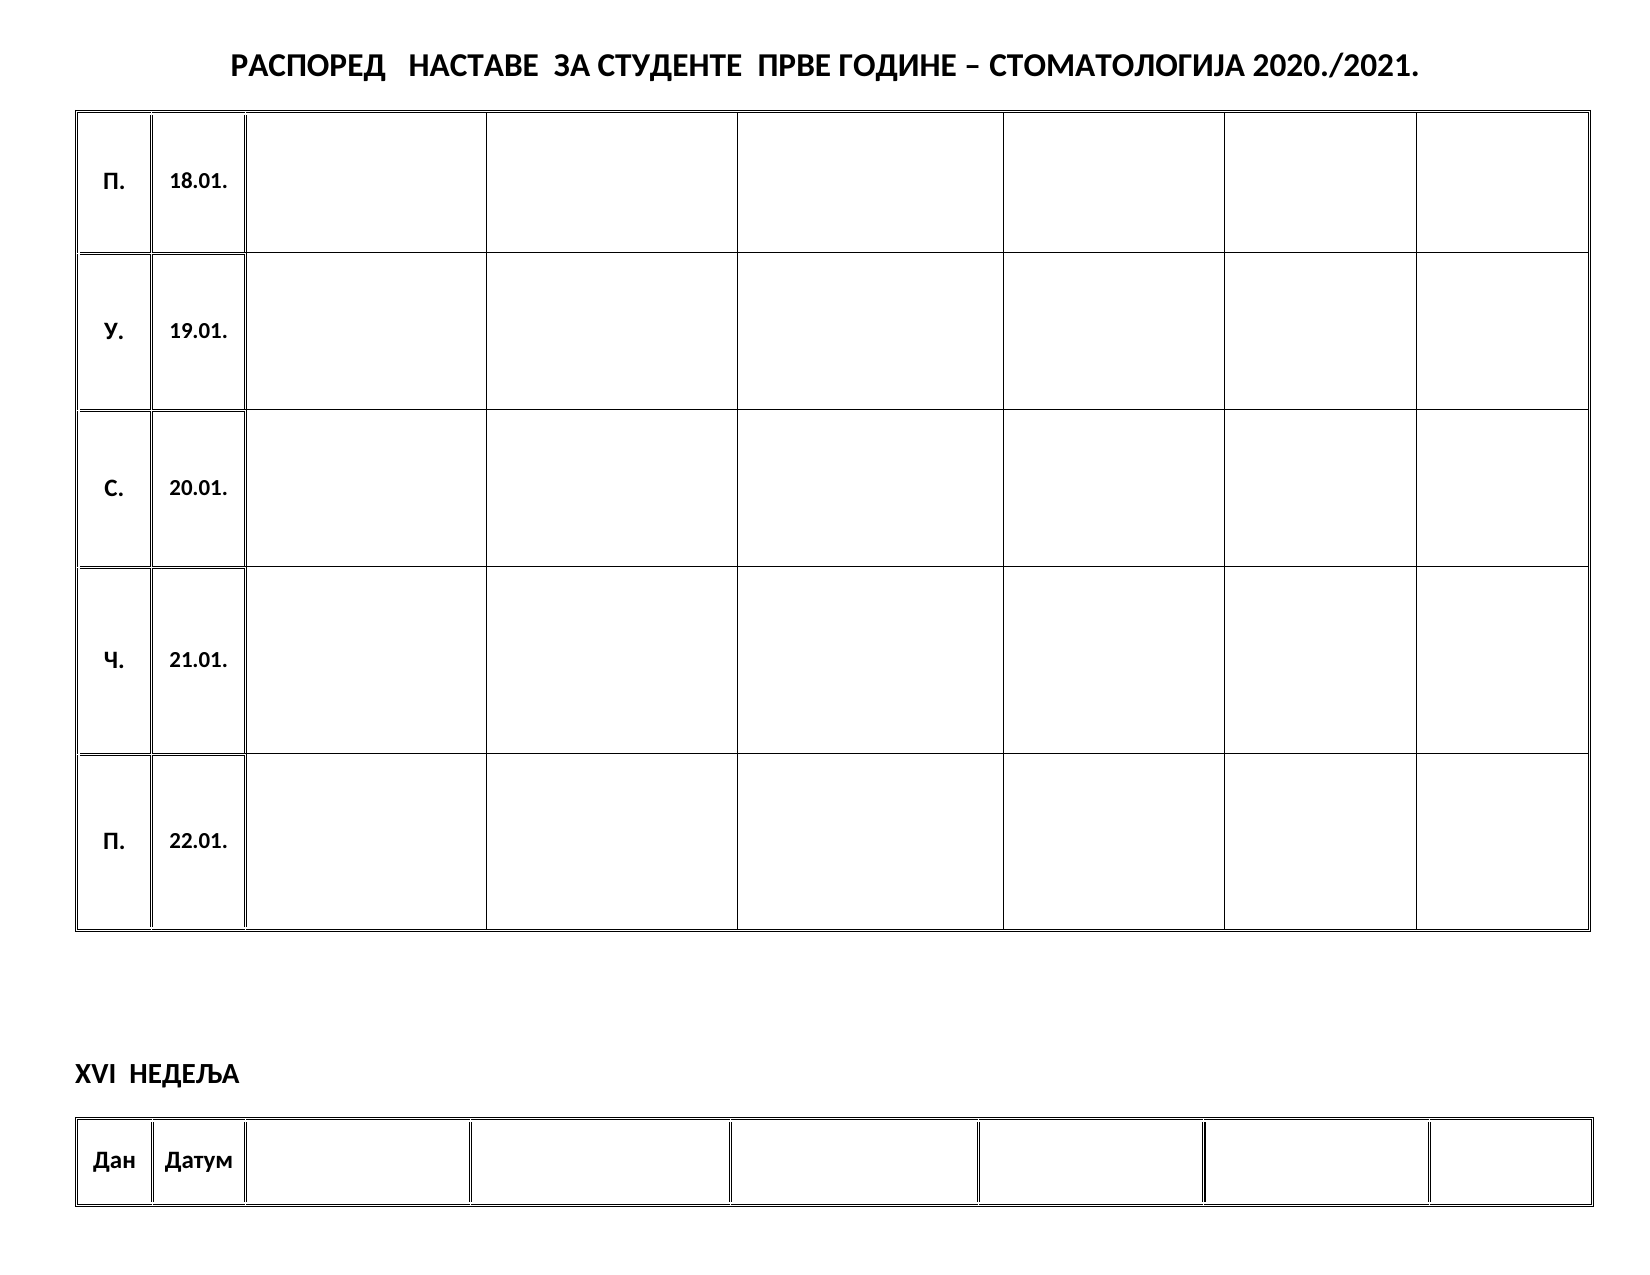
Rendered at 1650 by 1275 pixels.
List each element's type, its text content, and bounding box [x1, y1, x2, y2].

table_cell 22.01. [152, 756, 245, 929]
table_cell [1225, 113, 1416, 252]
table_cell [487, 253, 737, 409]
table_cell [487, 754, 737, 929]
table_cell [1004, 567, 1224, 753]
table_cell [247, 567, 486, 753]
table_cell [1004, 754, 1224, 929]
table_cell П. [77, 753, 152, 929]
table_cell [245, 754, 486, 929]
table_cell [738, 410, 1003, 566]
table_cell С. [77, 409, 152, 566]
table_cell [1417, 113, 1588, 252]
table_cell 19.01. [153, 255, 244, 409]
table_cell 18.01. [152, 113, 245, 252]
table_header Дан [78, 1120, 152, 1204]
table_cell [738, 754, 1003, 929]
table_header [730, 1118, 979, 1204]
table_cell [1417, 410, 1588, 566]
text XVI НЕДЕЉА [75, 1055, 1575, 1091]
table_cell [738, 253, 1003, 409]
table_cell [1225, 410, 1416, 566]
table_cell [738, 113, 1003, 252]
table_cell Ч. [77, 566, 152, 753]
table_cell [1417, 567, 1588, 753]
table_cell [1225, 754, 1416, 929]
table_cell [1004, 113, 1224, 252]
table_header [246, 1118, 471, 1204]
table_cell [487, 113, 737, 252]
table_cell [1417, 754, 1588, 929]
table_cell [245, 113, 486, 252]
table_cell П. [78, 111, 152, 252]
table_cell [1225, 253, 1416, 409]
table_cell [738, 567, 1003, 753]
table_header [979, 1118, 1204, 1204]
table_cell [1417, 253, 1588, 409]
table_cell [487, 567, 737, 753]
table_cell 21.01. [153, 569, 244, 753]
table_header Датум [152, 1118, 246, 1204]
table_cell [1004, 410, 1224, 566]
table_header [1204, 1120, 1429, 1204]
table_cell У. [78, 252, 150, 409]
table_cell 20.01. [153, 412, 244, 566]
table_cell [1004, 253, 1224, 409]
table_cell [247, 410, 486, 566]
table_header [1429, 1120, 1591, 1204]
table_cell [1225, 567, 1416, 753]
table_cell [247, 253, 486, 409]
table_header [471, 1120, 730, 1204]
table_cell [487, 410, 737, 566]
